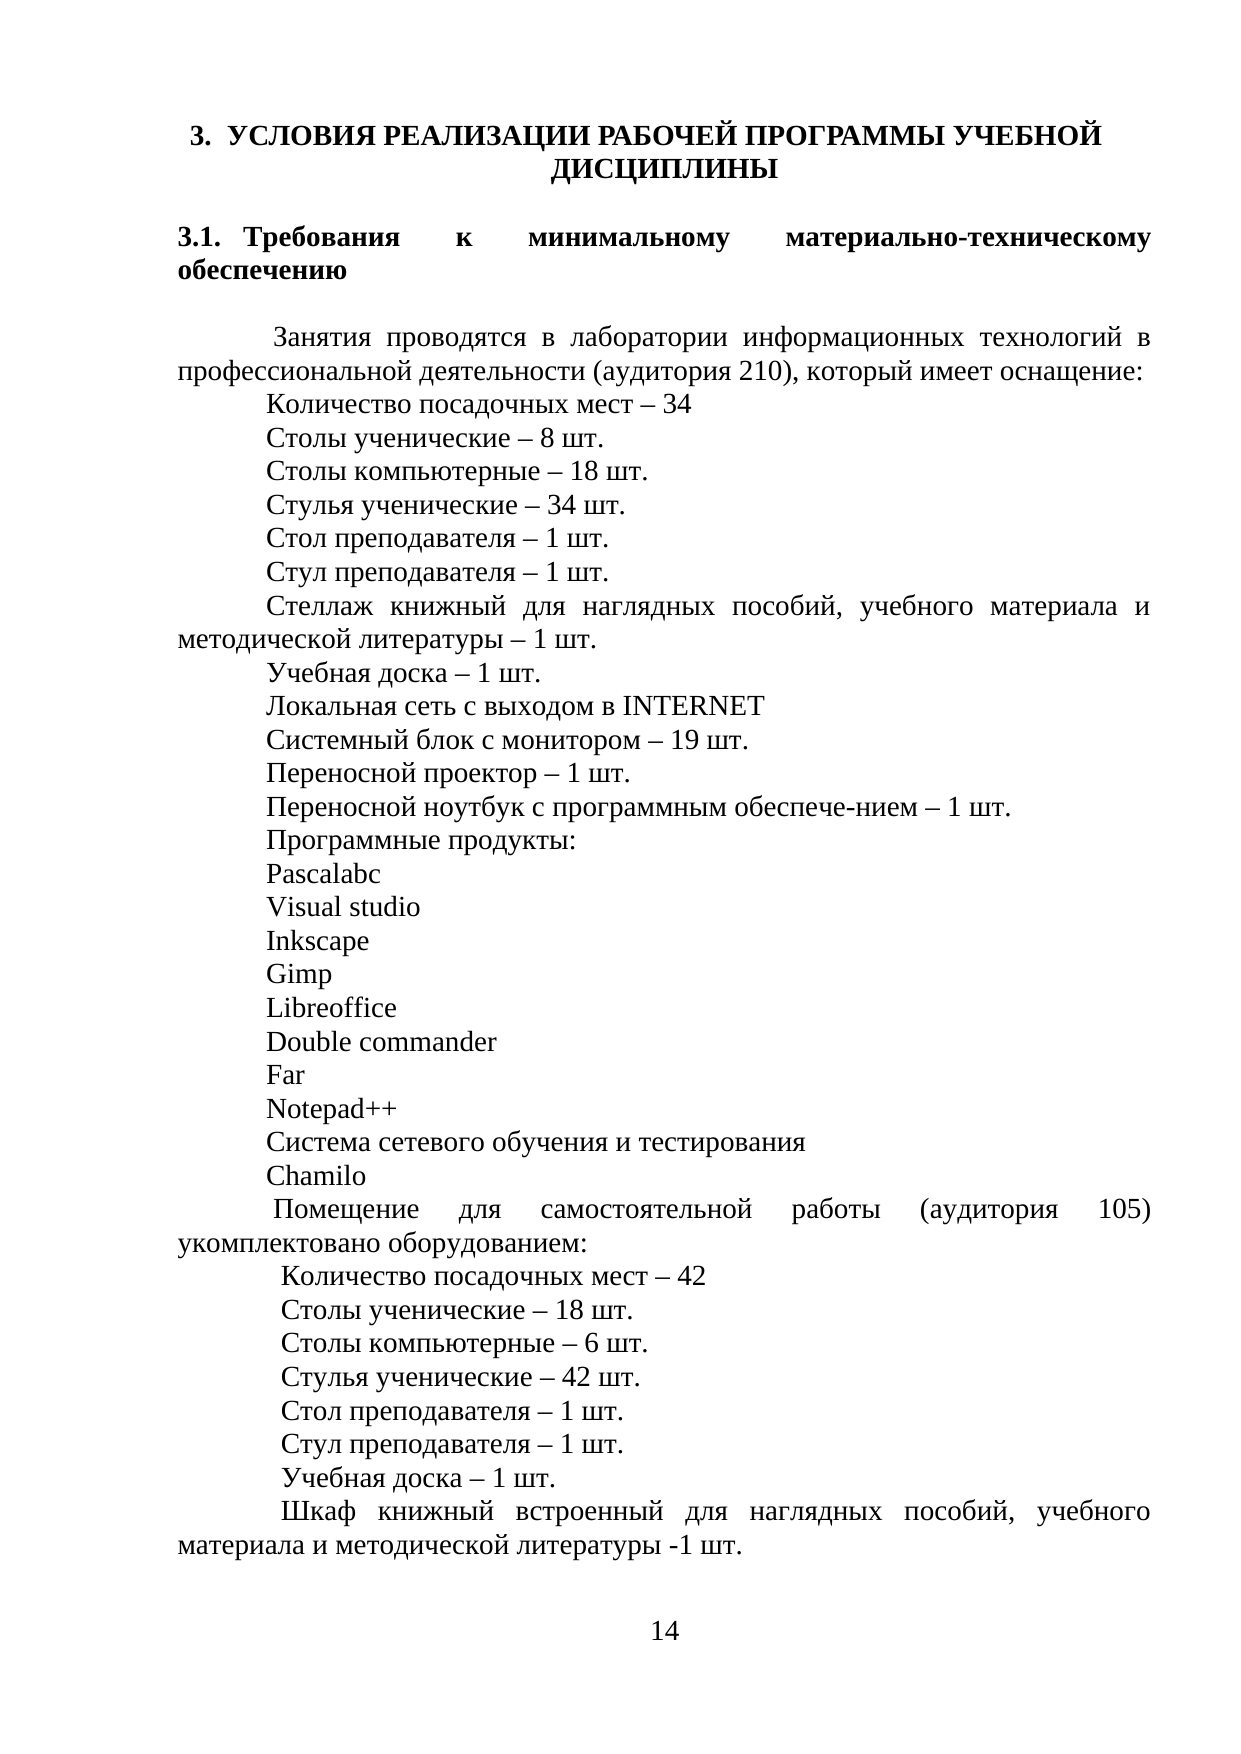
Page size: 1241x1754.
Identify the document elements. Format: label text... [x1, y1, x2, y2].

list Far [177, 1057, 1152, 1091]
list Стул преподавателя – 1 шт. [177, 554, 1152, 588]
list Количество посадочных мест – 34 [177, 386, 1152, 420]
list Notepad++ [177, 1091, 1152, 1124]
list Системный блок с монитором – 19 шт. [177, 722, 1152, 755]
list Учебная доска – 1 шт. [177, 1460, 1152, 1493]
list Pascalabc [177, 856, 1152, 889]
list Стол преподавателя – 1 шт. [177, 521, 1152, 554]
list Стулья ученические – 34 шт. [177, 487, 1152, 521]
list Система сетевого обучения и тестирования [177, 1124, 1152, 1158]
list Столы ученические – 18 шт. [177, 1292, 1152, 1326]
list Libreoffice [177, 990, 1152, 1024]
list Chamilo [177, 1158, 1152, 1191]
list Gimp [177, 957, 1152, 990]
list Помещение для самостоятельной работы (аудитория 105) укомплектовано оборудованием: [177, 1191, 1152, 1258]
list Стол преподавателя – 1 шт. [177, 1393, 1152, 1426]
list Столы ученические – 8 шт. [177, 420, 1152, 453]
list Количество посадочных мест – 42 [177, 1258, 1152, 1292]
list Стеллаж книжный для наглядных пособий, учебного материала и методической литературы – 1 шт. [177, 588, 1152, 655]
subtitle УСЛОВИЯ РЕАЛИЗАЦИИ РАБОЧЕЙ ПРОГРАММЫ УЧЕБНОЙ ДИСЦИПЛИНЫ [140, 118, 1152, 185]
list Переносной ноутбук с программным обеспече-нием – 1 шт. [177, 789, 1152, 822]
list Занятия проводятся в лаборатории информационных технологий в профессиональной деятельности (аудитория 210), который имеет оснащение: [177, 319, 1152, 386]
list Стулья ученические – 42 шт. [177, 1359, 1152, 1393]
list Программные продукты: [177, 822, 1152, 856]
list Столы компьютерные – 18 шт. [177, 453, 1152, 487]
list Visual studio [177, 889, 1152, 923]
list Стул преподавателя – 1 шт. [177, 1426, 1152, 1460]
list Столы компьютерные – 6 шт. [177, 1326, 1152, 1359]
list Учебная доска – 1 шт. [177, 655, 1152, 688]
list Переносной проектор – 1 шт. [177, 755, 1152, 789]
list Шкаф книжный встроенный для наглядных пособий, учебного материала и методической литературы -1 шт. [177, 1493, 1152, 1560]
list Локальная сеть с выходом в INTERNET [177, 688, 1152, 722]
list Double commander [177, 1024, 1152, 1057]
text 3.1. Требования к минимальному материально-техническому обеспечению [177, 219, 1152, 286]
list Inkscape [177, 923, 1152, 957]
